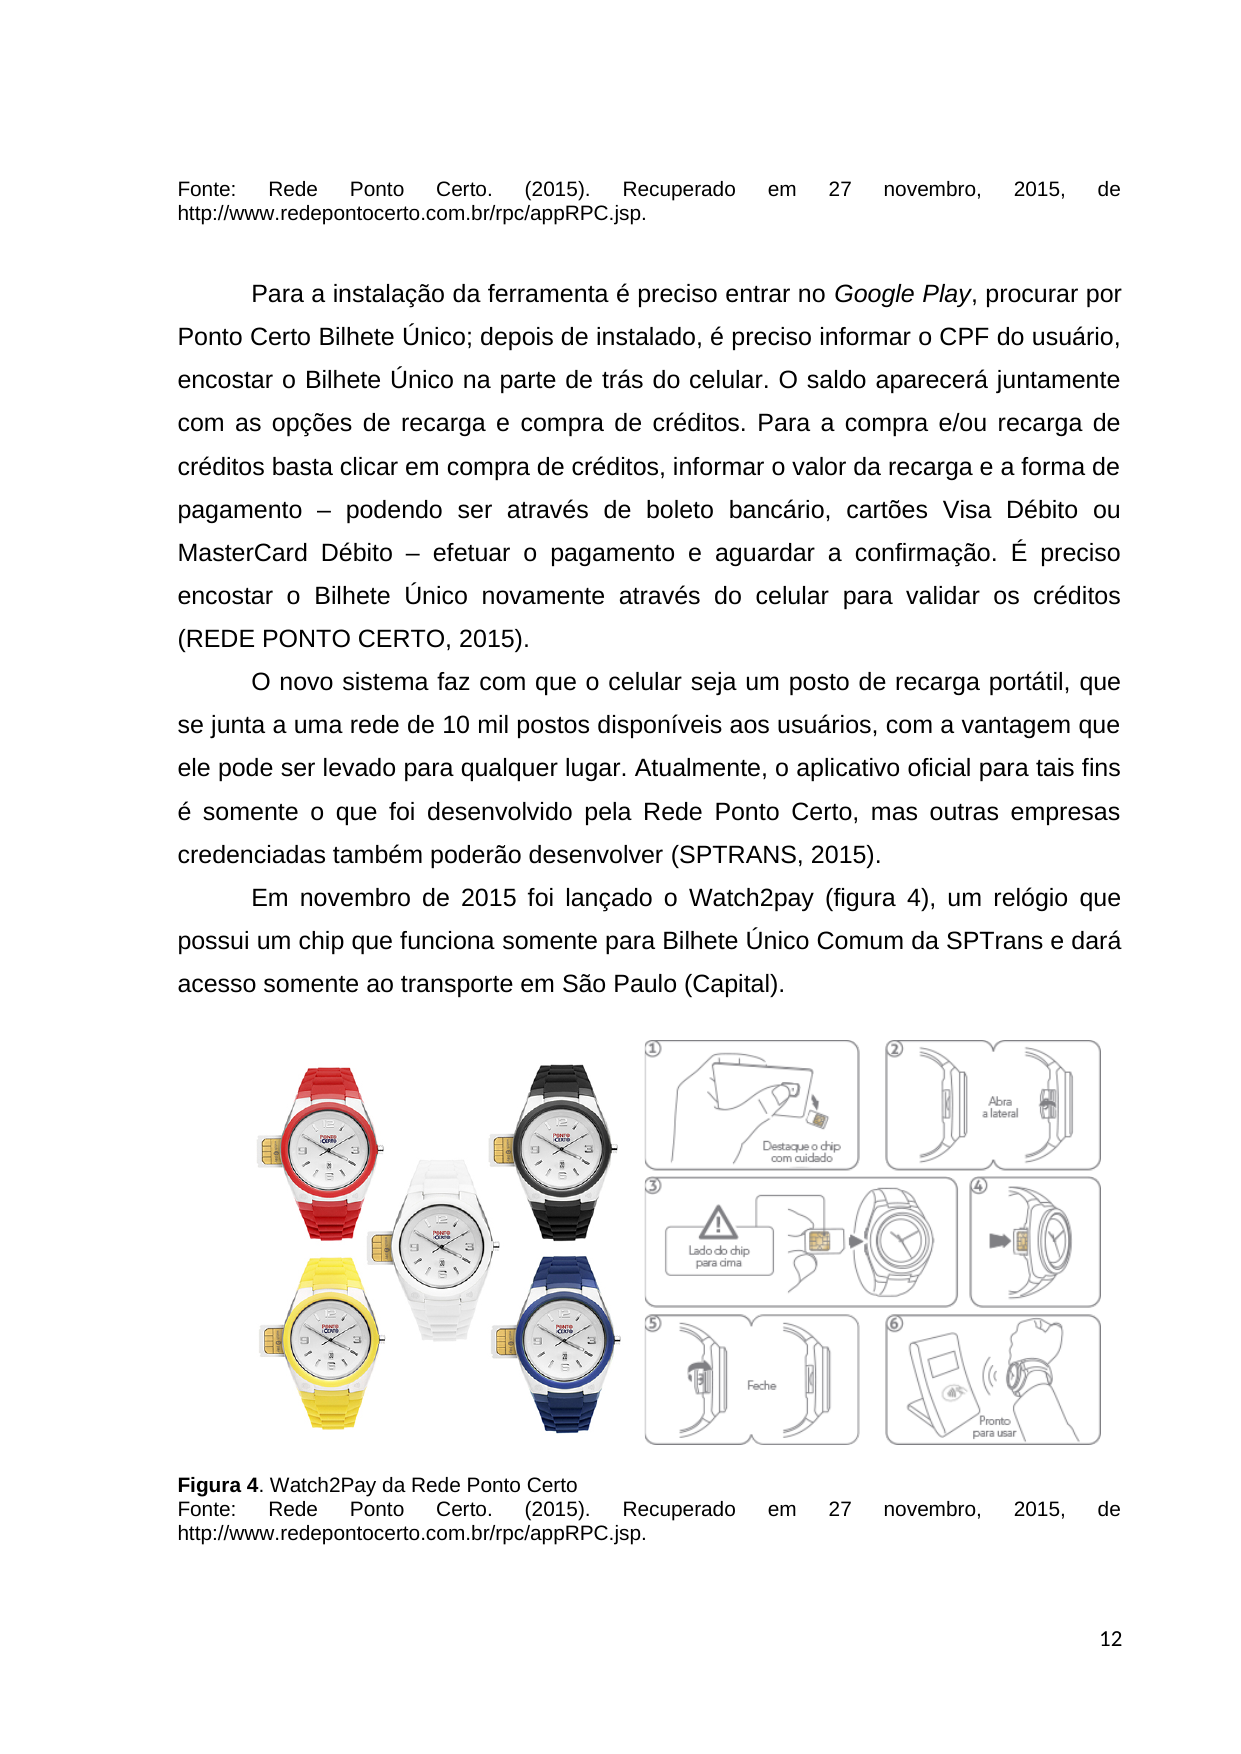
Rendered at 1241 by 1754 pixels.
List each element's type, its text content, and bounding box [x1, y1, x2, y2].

picture [251, 1040, 1101, 1445]
text Fonte: Rede Ponto Certo. (2015). Recuperado em 27 novembro, 2015, de http://www.redepontocerto.com.br/rpc/appRPC.jsp. [177, 1497, 1122, 1545]
text Em novembro de 2015 foi lançado o Watch2pay (figura 4), um relógio que possui um chip que funciona somente para Bilhete Único Comum da SPTrans e dará acesso somente ao transporte em São Paulo (Capital). [177, 883, 1122, 998]
text Para a instalação da ferramenta é preciso entrar no Google Play, procurar por Ponto Certo Bilhete Único; depois de instalado, é preciso informar o CPF do usuário, encostar o Bilhete Único na parte de trás do celular. O saldo aparecerá juntamente com as opções de recarga e compra de créditos. Para a compra e/ou recarga de créditos basta clicar em compra de créditos, informar o valor da recarga e a forma de pagamento – podendo ser através de boleto bancário, cartões Visa Débito ou MasterCard Débito – efetuar o pagamento e aguardar a confirmação. É preciso encostar o Bilhete Único novamente através do celular para validar os créditos (REDE PONTO CERTO, 2015). [177, 279, 1122, 653]
text O novo sistema faz com que o celular seja um posto de recarga portátil, que se junta a uma rede de 10 mil postos disponíveis aos usuários, com a vantagem que ele pode ser levado para qualquer lugar. Atualmente, o aplicativo oficial para tais fins é somente o que foi desenvolvido pela Rede Ponto Certo, mas outras empresas credenciadas também poderão desenvolver (SPTRANS, 2015). [177, 667, 1122, 868]
text Fonte: Rede Ponto Certo. (2015). Recuperado em 27 novembro, 2015, de http://www.redepontocerto.com.br/rpc/appRPC.jsp. [177, 177, 1122, 225]
text Figura 4. Watch2Pay da Rede Ponto Certo [177, 1473, 1122, 1497]
